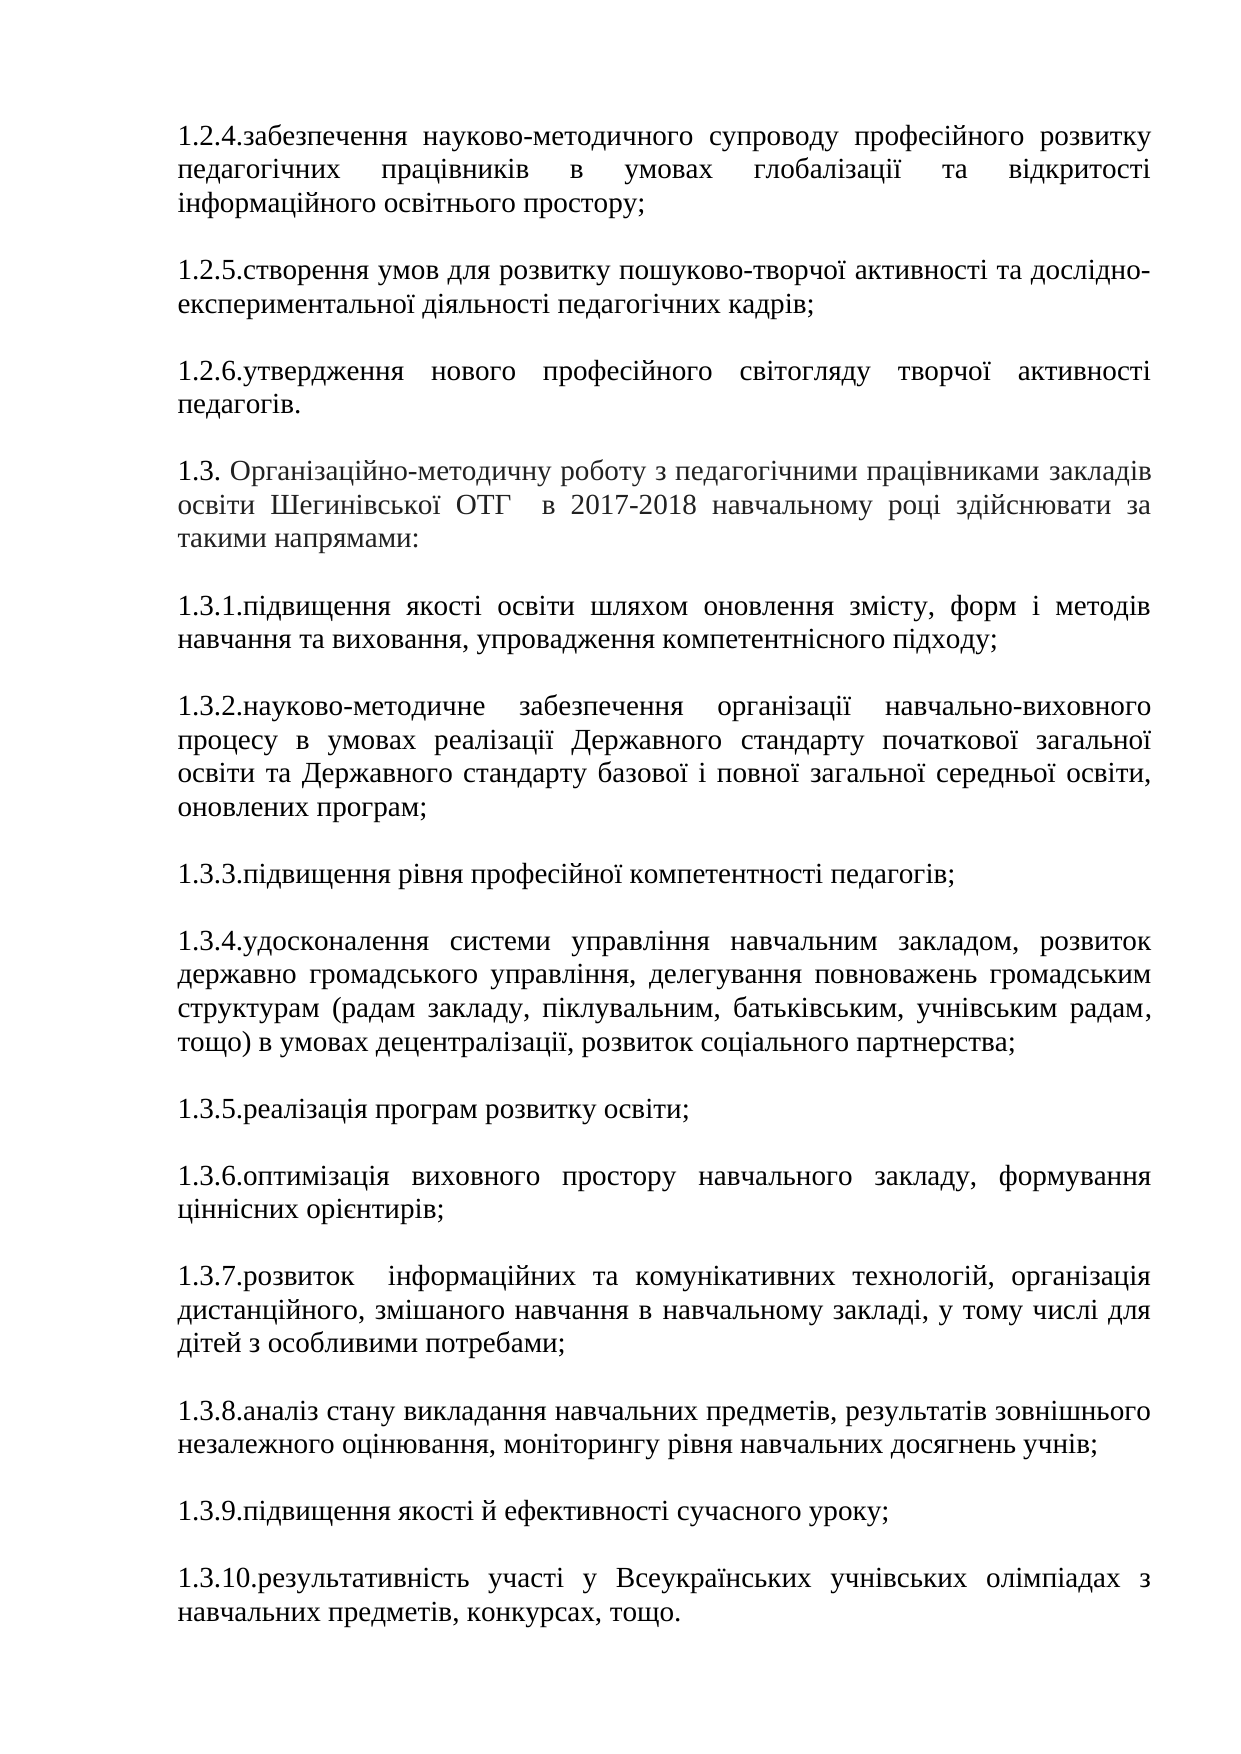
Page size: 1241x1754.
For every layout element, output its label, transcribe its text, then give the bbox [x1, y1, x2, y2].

text 1.3.2.науково-методичне забезпечення організації навчально-виховного процесу в умовах реалізації Державного стандарту початкової загальної освіти та Державного стандарту базової і повної загальної середньої освіти, оновлених програм; [177, 688, 1152, 822]
text 1.3.1.підвищення якості освіти шляхом оновлення змісту, форм і методів навчання та виховання, упровадження компетентнісного підходу; [177, 588, 1152, 655]
text 1.3. Організаційно-методичну роботу з педагогічними працівниками закладів освіти Шегинівської ОТГ в 2017-2018 навчальному році здійснювати за такими напрямами: [177, 453, 1152, 554]
text 1.3.5.реалізація програм розвитку освіти; [177, 1091, 1152, 1124]
text 1.2.4.забезпечення науково-методичного супроводу професійного розвитку педагогічних працівників в умовах глобалізації та відкритості інформаційного освітнього простору; [177, 118, 1152, 219]
text 1.3.10.результативність участі у Всеукраїнських учнівських олімпіадах з навчальних предметів, конкурсах, тощо. [177, 1560, 1152, 1627]
text 1.3.7.розвиток інформаційних та комунікативних технологій, організація дистанційного, змішаного навчання в навчальному закладі, у тому числі для дітей з особливими потребами; [177, 1258, 1152, 1359]
text 1.3.9.підвищення якості й ефективності сучасного уроку; [177, 1493, 1152, 1527]
text 1.3.6.оптимізація виховного простору навчального закладу, формування ціннісних орієнтирів; [177, 1158, 1152, 1225]
text 1.3.8.аналіз стану викладання навчальних предметів, результатів зовнішнього незалежного оцінювання, моніторингу рівня навчальних досягнень учнів; [177, 1393, 1152, 1460]
text 1.2.6.утвердження нового професійного світогляду творчої активності педагогів. [177, 353, 1152, 420]
text 1.3.4.удосконалення системи управління навчальним закладом, розвиток державно громадського управління, делегування повноважень громадським структурам (радам закладу, піклувальним, батьківським, учнівським радам, тощо) в умовах децентралізації, розвиток соціального партнерства; [177, 923, 1152, 1057]
text 1.2.5.створення умов для розвитку пошуково-творчої активності та дослідно- експериментальної діяльності педагогічних кадрів; [177, 252, 1152, 319]
text 1.3.3.підвищення рівня професійної компетентності педагогів; [177, 856, 1152, 889]
